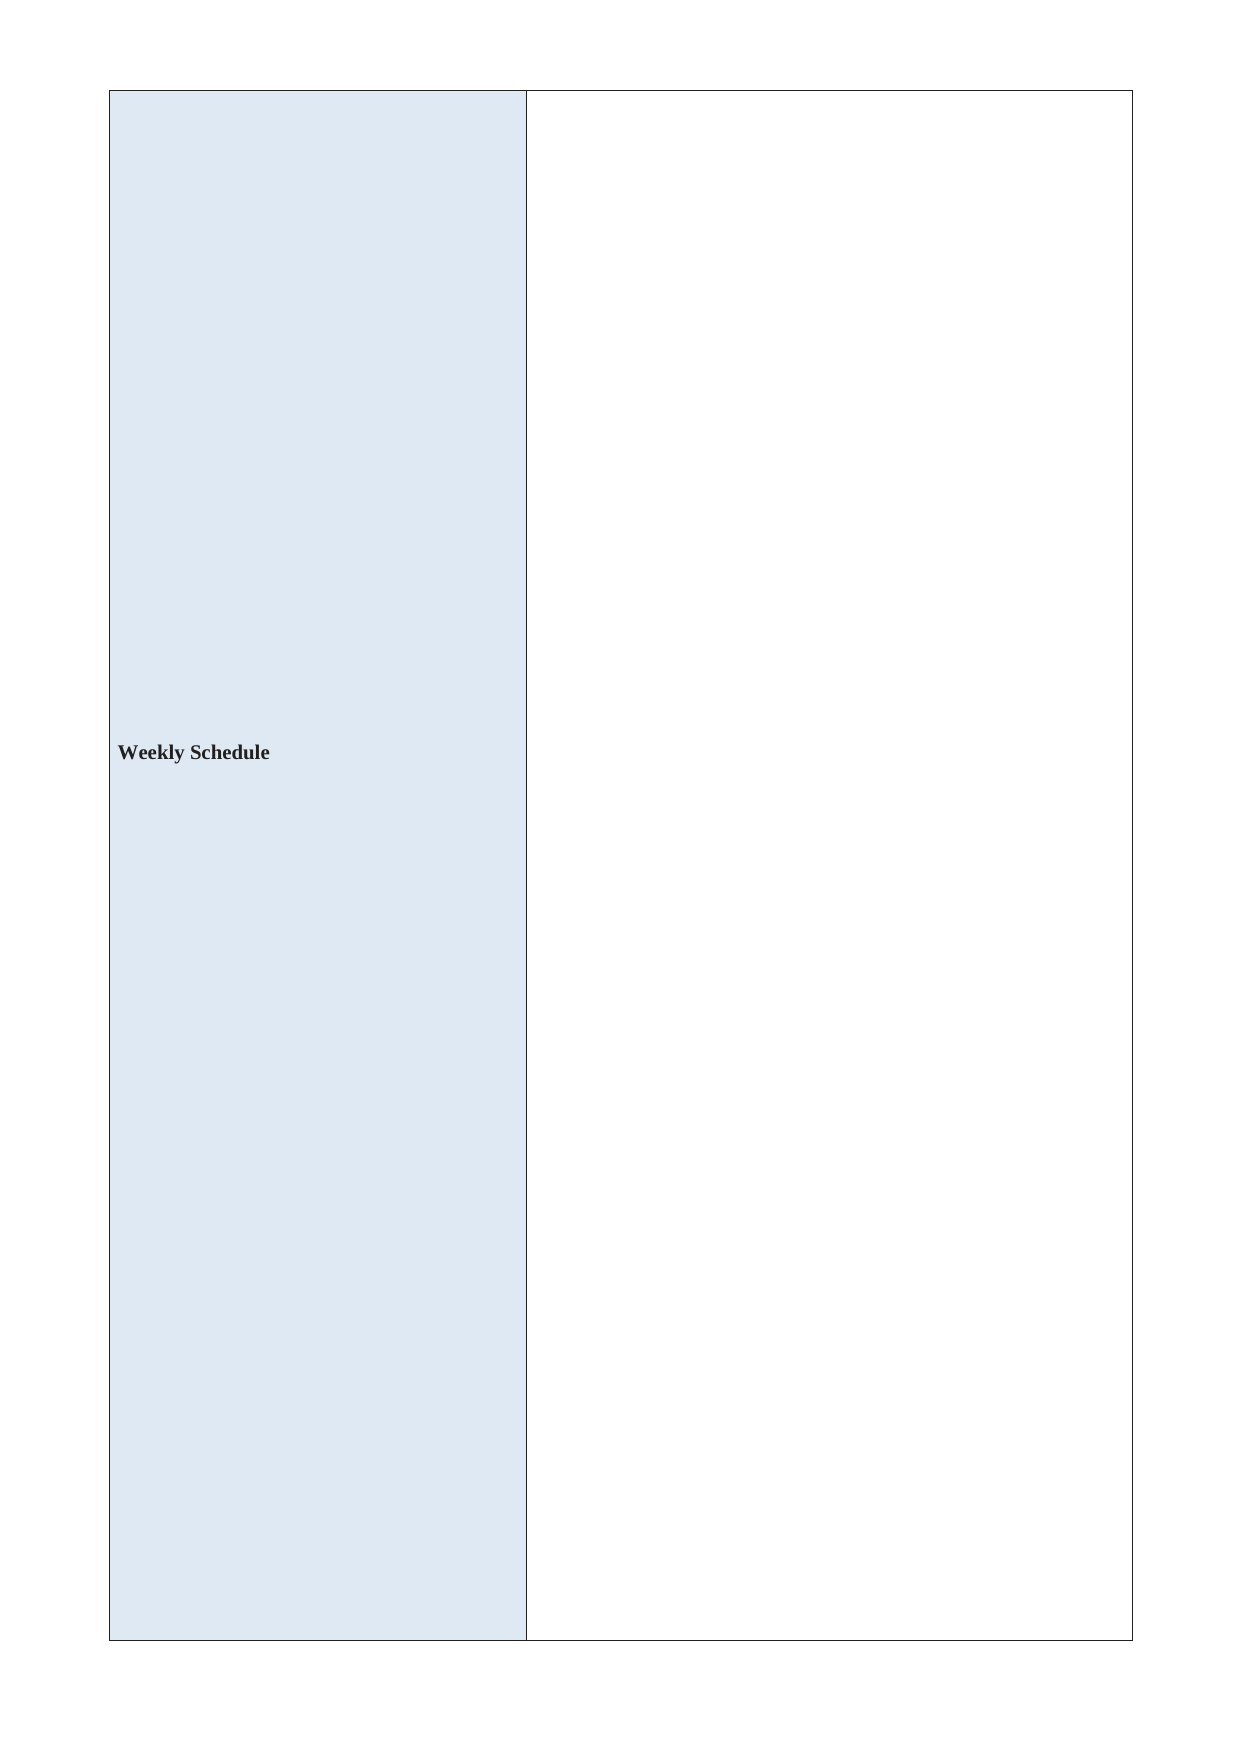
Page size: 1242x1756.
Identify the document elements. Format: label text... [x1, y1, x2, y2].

table_header Weekly Schedule [110, 91, 526, 1640]
table_header [527, 91, 1132, 1640]
